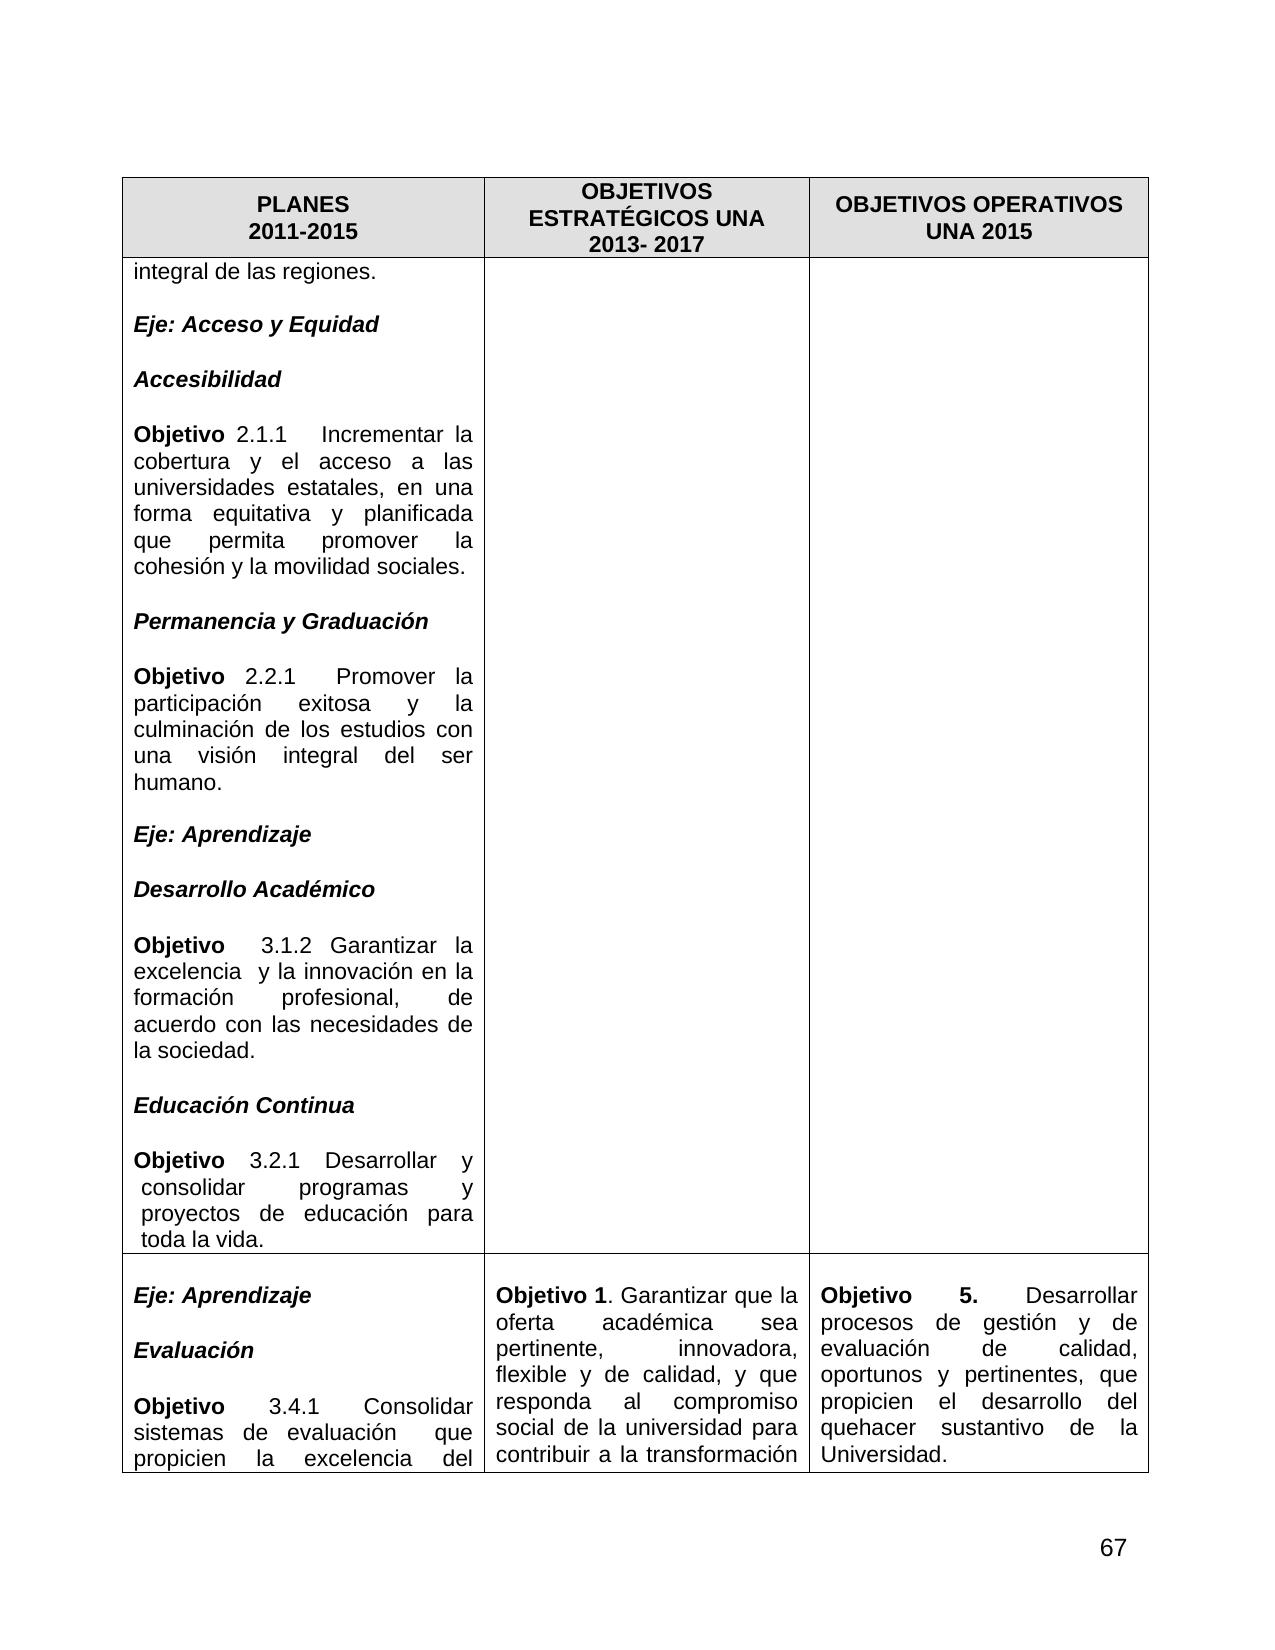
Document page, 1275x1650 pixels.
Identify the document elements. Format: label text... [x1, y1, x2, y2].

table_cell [485, 1254, 809, 1472]
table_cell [123, 258, 484, 1253]
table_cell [123, 1254, 484, 1472]
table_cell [810, 1254, 1148, 1472]
table_header PLANES 2011-2015 [123, 178, 484, 257]
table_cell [810, 258, 1148, 1253]
table_header OBJETIVOS OPERATIVOS UNA 2015 [810, 178, 1148, 257]
table_header OBJETIVOS ESTRATÉGICOS UNA 2013- 2017 [485, 178, 809, 257]
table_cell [485, 258, 809, 1253]
